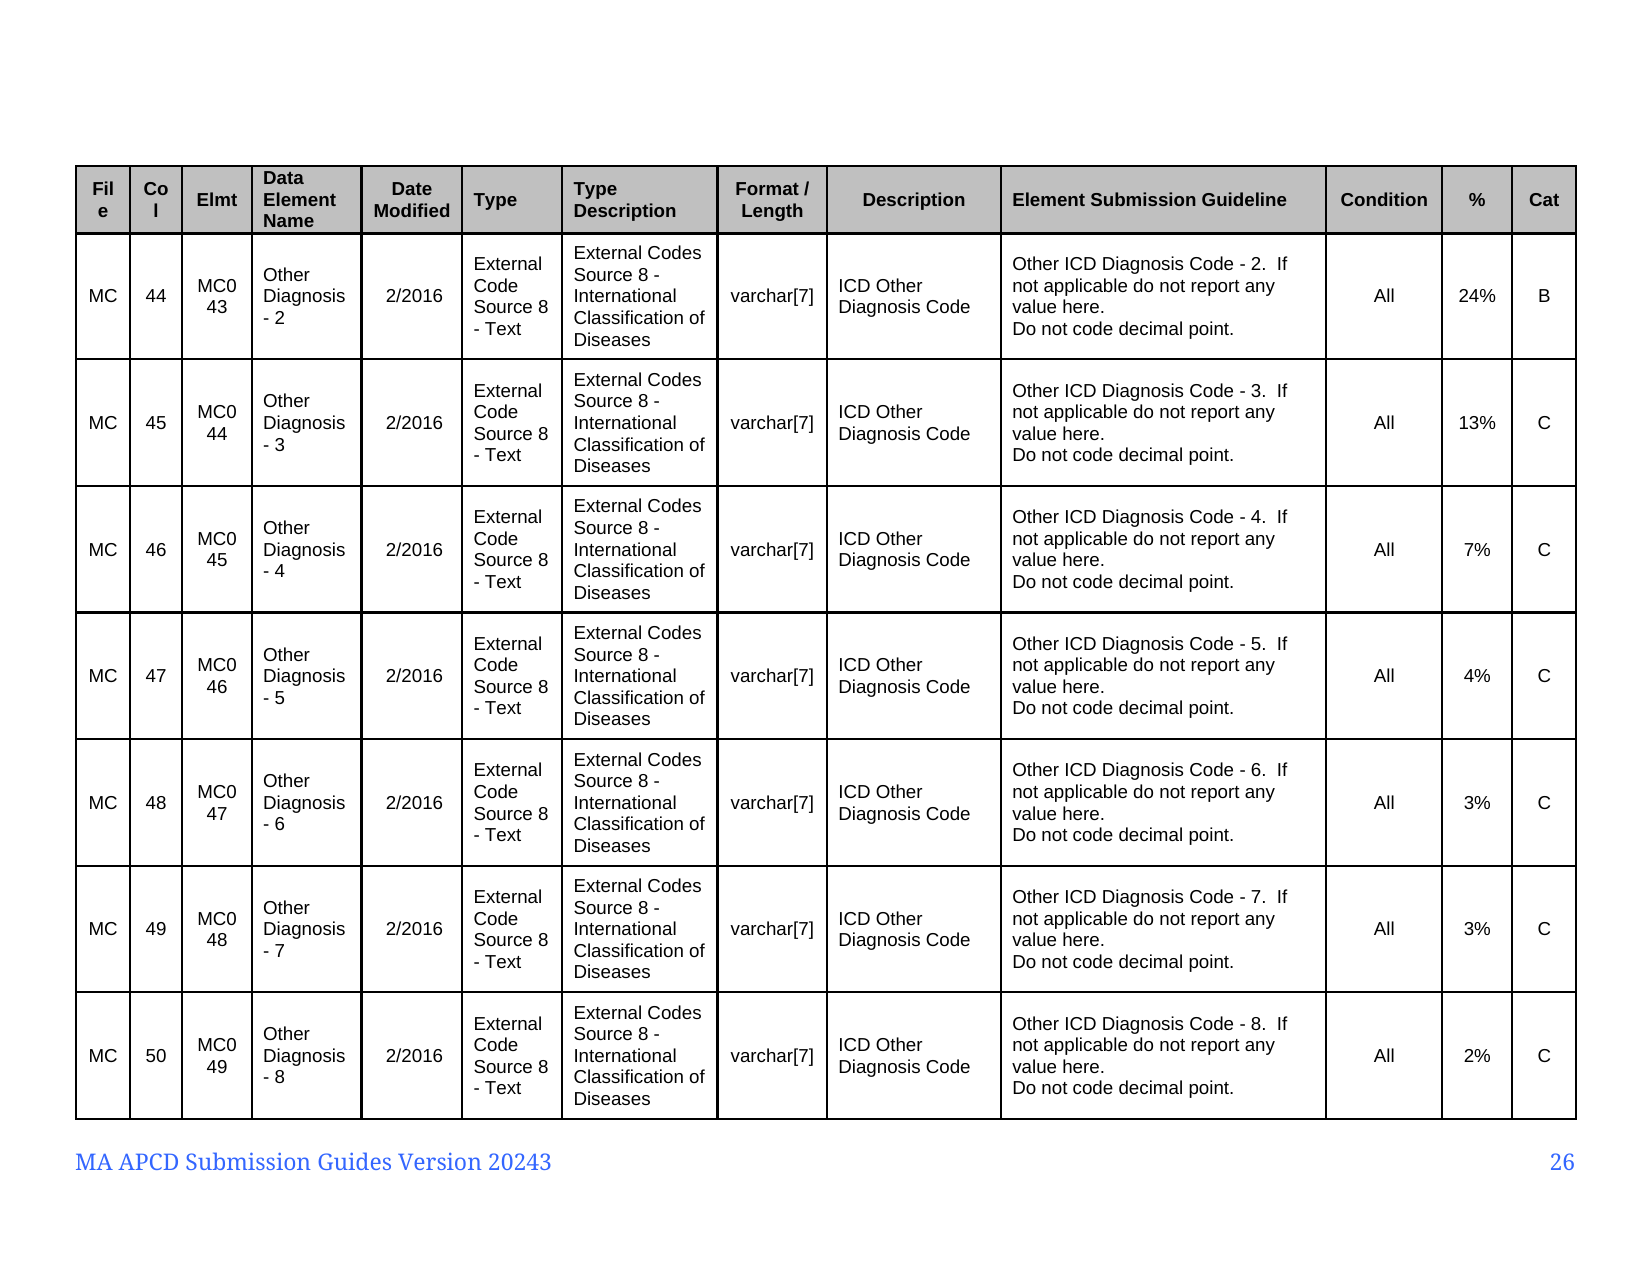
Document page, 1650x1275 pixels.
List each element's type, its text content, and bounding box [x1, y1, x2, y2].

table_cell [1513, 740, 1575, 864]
table_cell MC044 [183, 360, 251, 485]
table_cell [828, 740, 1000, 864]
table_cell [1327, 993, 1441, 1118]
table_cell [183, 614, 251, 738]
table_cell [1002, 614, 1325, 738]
table_cell 24% [1443, 235, 1511, 358]
table_cell 2/2016 [363, 487, 461, 611]
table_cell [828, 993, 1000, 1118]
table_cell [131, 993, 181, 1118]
table_header Type Description [563, 167, 716, 232]
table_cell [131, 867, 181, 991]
table_cell 7% [1443, 487, 1511, 611]
table_cell varchar[7] [719, 360, 826, 485]
table_cell Other ICD Diagnosis Code - 3. If not applicable do not report any value here. Do not code decimal point. [1002, 360, 1325, 485]
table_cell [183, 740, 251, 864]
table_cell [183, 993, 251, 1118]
table_cell External Code Source 8 - Text [463, 235, 561, 358]
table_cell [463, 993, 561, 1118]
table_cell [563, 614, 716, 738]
table_cell ICD Other Diagnosis Code [828, 487, 1000, 611]
table_cell 2/2016 [363, 235, 461, 358]
table_cell External Codes Source 8 - International Classification of Diseases [563, 487, 716, 611]
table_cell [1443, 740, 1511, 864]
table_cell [563, 235, 716, 358]
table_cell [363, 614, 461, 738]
table_header Condition [1327, 167, 1441, 232]
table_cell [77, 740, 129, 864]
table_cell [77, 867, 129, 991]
table_cell Other Diagnosis - 4 [253, 487, 360, 611]
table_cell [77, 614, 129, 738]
table_cell 44 [131, 235, 181, 358]
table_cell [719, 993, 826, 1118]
table_cell varchar[7] [719, 487, 826, 611]
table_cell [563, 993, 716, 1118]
table_header Element Submission Guideline [1002, 167, 1325, 232]
table_cell 2/2016 [363, 360, 461, 485]
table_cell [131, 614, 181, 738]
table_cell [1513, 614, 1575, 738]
table_cell C [1513, 487, 1575, 611]
table_cell varchar[7] [719, 235, 826, 358]
table_header Cat [1513, 167, 1575, 232]
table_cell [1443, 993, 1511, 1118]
table_cell External Code Source 8 - Text [463, 487, 561, 611]
table_cell MC [77, 487, 129, 611]
table_cell Other Diagnosis - 2 [253, 235, 360, 358]
table_header Format / Length [719, 167, 826, 232]
table_cell C [1513, 360, 1575, 485]
table_header Data Element Name [253, 167, 360, 232]
table_header % [1443, 167, 1511, 232]
table_cell External Codes Source 8 - International Classification of Diseases [563, 360, 716, 485]
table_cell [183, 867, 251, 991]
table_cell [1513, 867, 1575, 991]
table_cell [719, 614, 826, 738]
table_cell Other ICD Diagnosis Code - 4. If not applicable do not report any value here. Do not code decimal point. [1002, 487, 1325, 611]
table_header Date Modified [363, 167, 461, 232]
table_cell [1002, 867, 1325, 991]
table_cell MC045 [183, 487, 251, 611]
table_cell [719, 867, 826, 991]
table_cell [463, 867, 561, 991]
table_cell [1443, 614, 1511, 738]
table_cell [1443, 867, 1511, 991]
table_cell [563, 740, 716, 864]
table_cell MC043 [183, 235, 251, 358]
table_header Type [463, 167, 561, 232]
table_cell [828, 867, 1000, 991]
table_cell ICD Other Diagnosis Code [828, 360, 1000, 485]
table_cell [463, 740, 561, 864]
table_cell All [1327, 360, 1441, 485]
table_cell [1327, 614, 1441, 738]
table_header Elmt [183, 167, 251, 232]
table_cell Other ICD Diagnosis Code - 2. If not applicable do not report any value here. Do not code decimal point. [1002, 235, 1325, 358]
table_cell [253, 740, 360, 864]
table_cell B [1513, 235, 1575, 358]
table_cell 46 [131, 487, 181, 611]
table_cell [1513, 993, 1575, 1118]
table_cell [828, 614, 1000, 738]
table_cell 13% [1443, 360, 1511, 485]
table_cell 45 [131, 360, 181, 485]
table_cell All [1327, 487, 1441, 611]
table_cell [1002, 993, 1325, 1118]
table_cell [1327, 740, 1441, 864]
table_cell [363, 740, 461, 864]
table_cell MC [77, 360, 129, 485]
table_cell ICD Other Diagnosis Code [828, 235, 1000, 358]
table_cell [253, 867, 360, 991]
table_cell All [1327, 235, 1441, 358]
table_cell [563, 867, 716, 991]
table_cell External Code Source 8 - Text [463, 360, 561, 485]
table_header Description [828, 167, 1000, 232]
table_cell Other Diagnosis - 3 [253, 360, 360, 485]
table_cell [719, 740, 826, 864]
table_header File [77, 167, 129, 232]
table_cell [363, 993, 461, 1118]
table_header Col [131, 167, 181, 232]
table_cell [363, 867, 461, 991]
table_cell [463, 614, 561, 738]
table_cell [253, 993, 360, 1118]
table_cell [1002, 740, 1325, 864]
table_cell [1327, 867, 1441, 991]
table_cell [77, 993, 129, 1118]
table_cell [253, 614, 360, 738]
table_cell MC [77, 235, 129, 358]
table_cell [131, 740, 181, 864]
